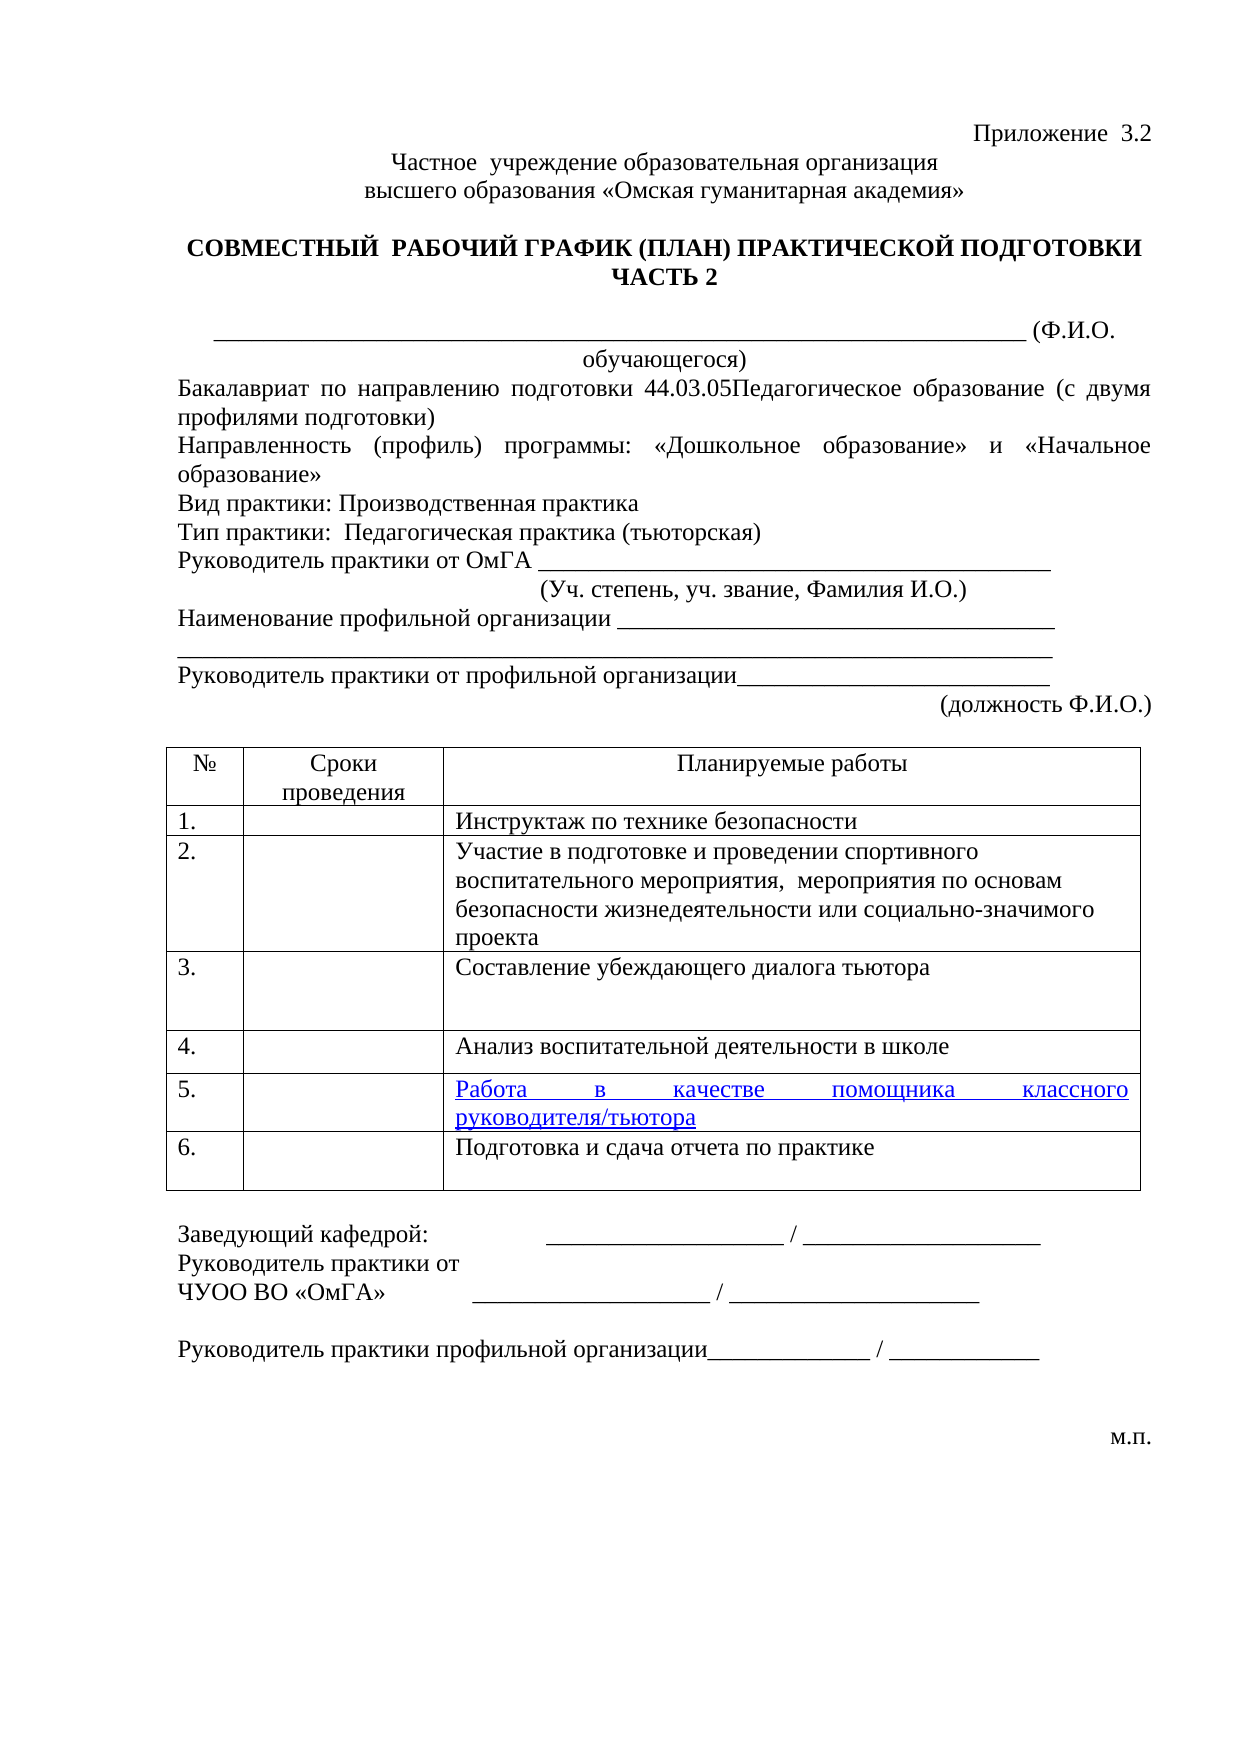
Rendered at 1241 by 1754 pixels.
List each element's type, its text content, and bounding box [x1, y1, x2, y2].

table_cell Инструктаж по технике безопасности [444, 806, 1140, 835]
table_cell 2. [167, 836, 243, 951]
text ______________________________________________________________________ [177, 632, 1152, 661]
table_cell Работа в качестве помощника классного руководителя/тьютора [444, 1074, 1140, 1131]
table_cell [244, 806, 443, 835]
table_cell Анализ воспитательной деятельности в школе [444, 1031, 1140, 1073]
text Руководитель практики от [177, 1248, 1152, 1277]
table_cell 3. [167, 952, 243, 1030]
text Частное учреждение образовательная организация [177, 147, 1152, 176]
table_cell 6. [167, 1132, 243, 1190]
table_cell 5. [167, 1074, 243, 1131]
text (должность Ф.И.О.) [177, 689, 1152, 718]
text ЧУОО ВО «ОмГА» ___________________ / ____________________ [177, 1277, 1152, 1306]
text ЧАСТЬ 2 [177, 262, 1152, 291]
table_cell Подготовка и сдача отчета по практике [444, 1132, 1140, 1190]
table_cell [244, 836, 443, 951]
table_header № [167, 748, 243, 805]
text Руководитель практики от профильной организации_________________________ [177, 661, 1152, 689]
text _________________________________________________________________ (Ф.И.О. обучающегося) [177, 316, 1152, 373]
text (Уч. степень, уч. звание, Фамилия И.О.) [177, 574, 1152, 603]
table_cell Составление убеждающего диалога тьютора [444, 952, 1140, 1030]
table_header Сроки проведения [244, 748, 443, 805]
table_cell [244, 952, 443, 1030]
text высшего образования «Омская гуманитарная академия» [177, 176, 1152, 204]
text Наименование профильной организации ___________________________________ [177, 603, 1152, 632]
table_cell [244, 1132, 443, 1190]
text СОВМЕСТНЫЙ РАБОЧИЙ ГРАФИК (ПЛАН) ПРАКТИЧЕСКОЙ ПОДГОТОВКИ [177, 233, 1152, 262]
text Руководитель практики профильной организации_____________ / ____________ [177, 1334, 1152, 1363]
table_cell 4. [167, 1031, 243, 1073]
table_cell [244, 1074, 443, 1131]
text м.п. [177, 1421, 1152, 1449]
table_cell [244, 1031, 443, 1073]
text Приложение 3.2 [177, 118, 1152, 147]
text Тип практики: Педагогическая практика (тьюторская) [177, 517, 1152, 546]
table_header Планируемые работы [444, 748, 1140, 805]
text Руководитель практики от ОмГА _________________________________________ [177, 546, 1152, 574]
text Вид практики: Производственная практика [177, 488, 1152, 517]
text Направленность (профиль) программы: «Дошкольное образование» и «Начальное образование» [177, 431, 1152, 488]
text Бакалавриат по направлению подготовки 44.03.05Педагогическое образование (с двумя профилями подготовки) [177, 373, 1152, 431]
text Заведующий кафедрой: ___________________ / ___________________ [177, 1219, 1152, 1248]
table_cell Участие в подготовке и проведении спортивного воспитательного мероприятия, мероприятия по основам безопасности жизнедеятельности или социально-значимого проекта [444, 836, 1140, 951]
table_cell 1. [167, 806, 243, 835]
